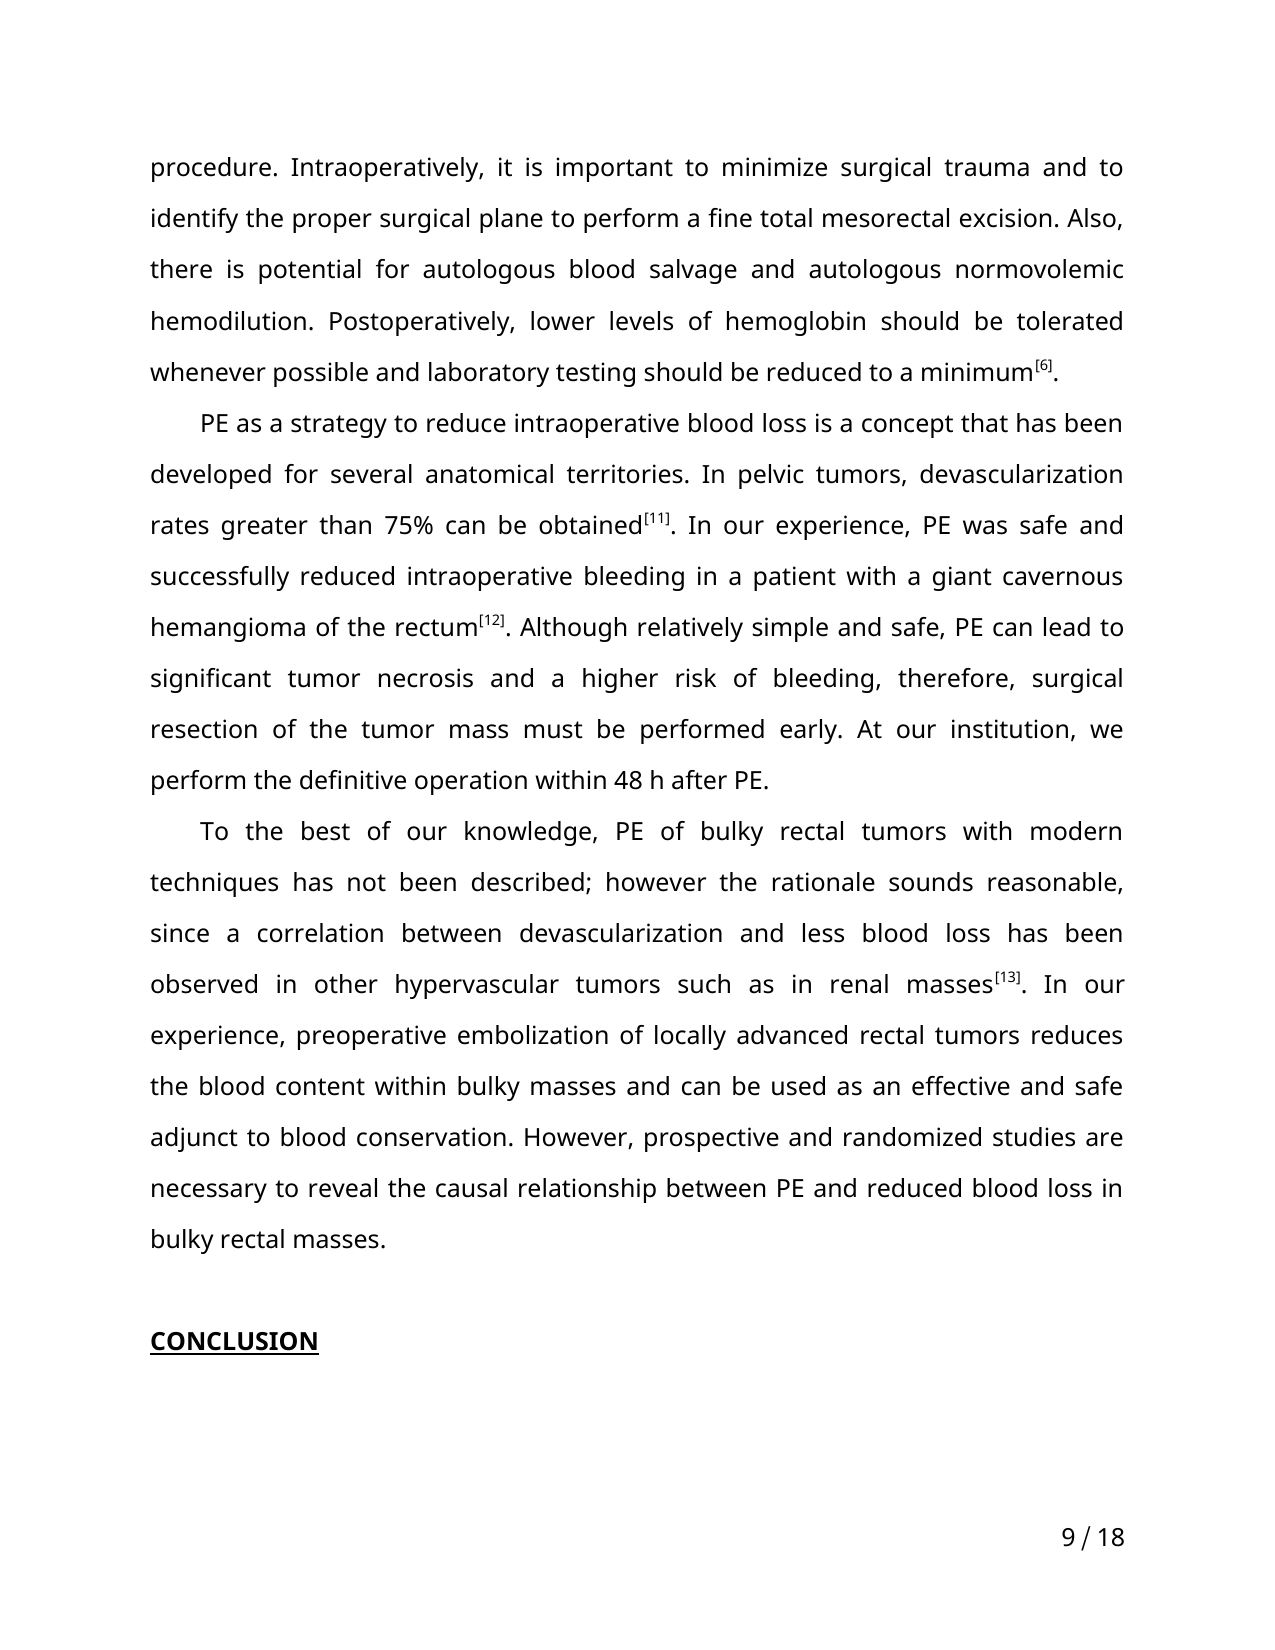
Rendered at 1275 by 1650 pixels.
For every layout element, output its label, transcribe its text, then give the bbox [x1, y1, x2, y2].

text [150, 150, 1125, 388]
text To the best of our knowledge, PE of bulky rectal tumors with modern techniques has not been described; however the rationale sounds reasonable, since a correlation between devascularization and less blood loss has been observed in other hypervascular tumors such as in renal masses[13]. In our experience, preoperative embolization of locally advanced rectal tumors reduces the blood content within bulky masses and can be used as an effective and safe adjunct to blood conservation. However, prospective and randomized studies are necessary to reveal the causal relationship between PE and reduced blood loss in bulky rectal masses. [150, 813, 1125, 1256]
text CONCLUSION [150, 1324, 1125, 1358]
text PE as a strategy to reduce intraoperative blood loss is a concept that has been developed for several anatomical territories. In pelvic tumors, devascularization rates greater than 75% can be obtained[11]. In our experience, PE was safe and successfully reduced intraoperative bleeding in a patient with a giant cavernous hemangioma of the rectum[12]. Although relatively simple and safe, PE can lead to significant tumor necrosis and a higher risk of bleeding, therefore, surgical resection of the tumor mass must be performed early. At our institution, we perform the definitive operation within 48 h after PE. [150, 405, 1125, 797]
